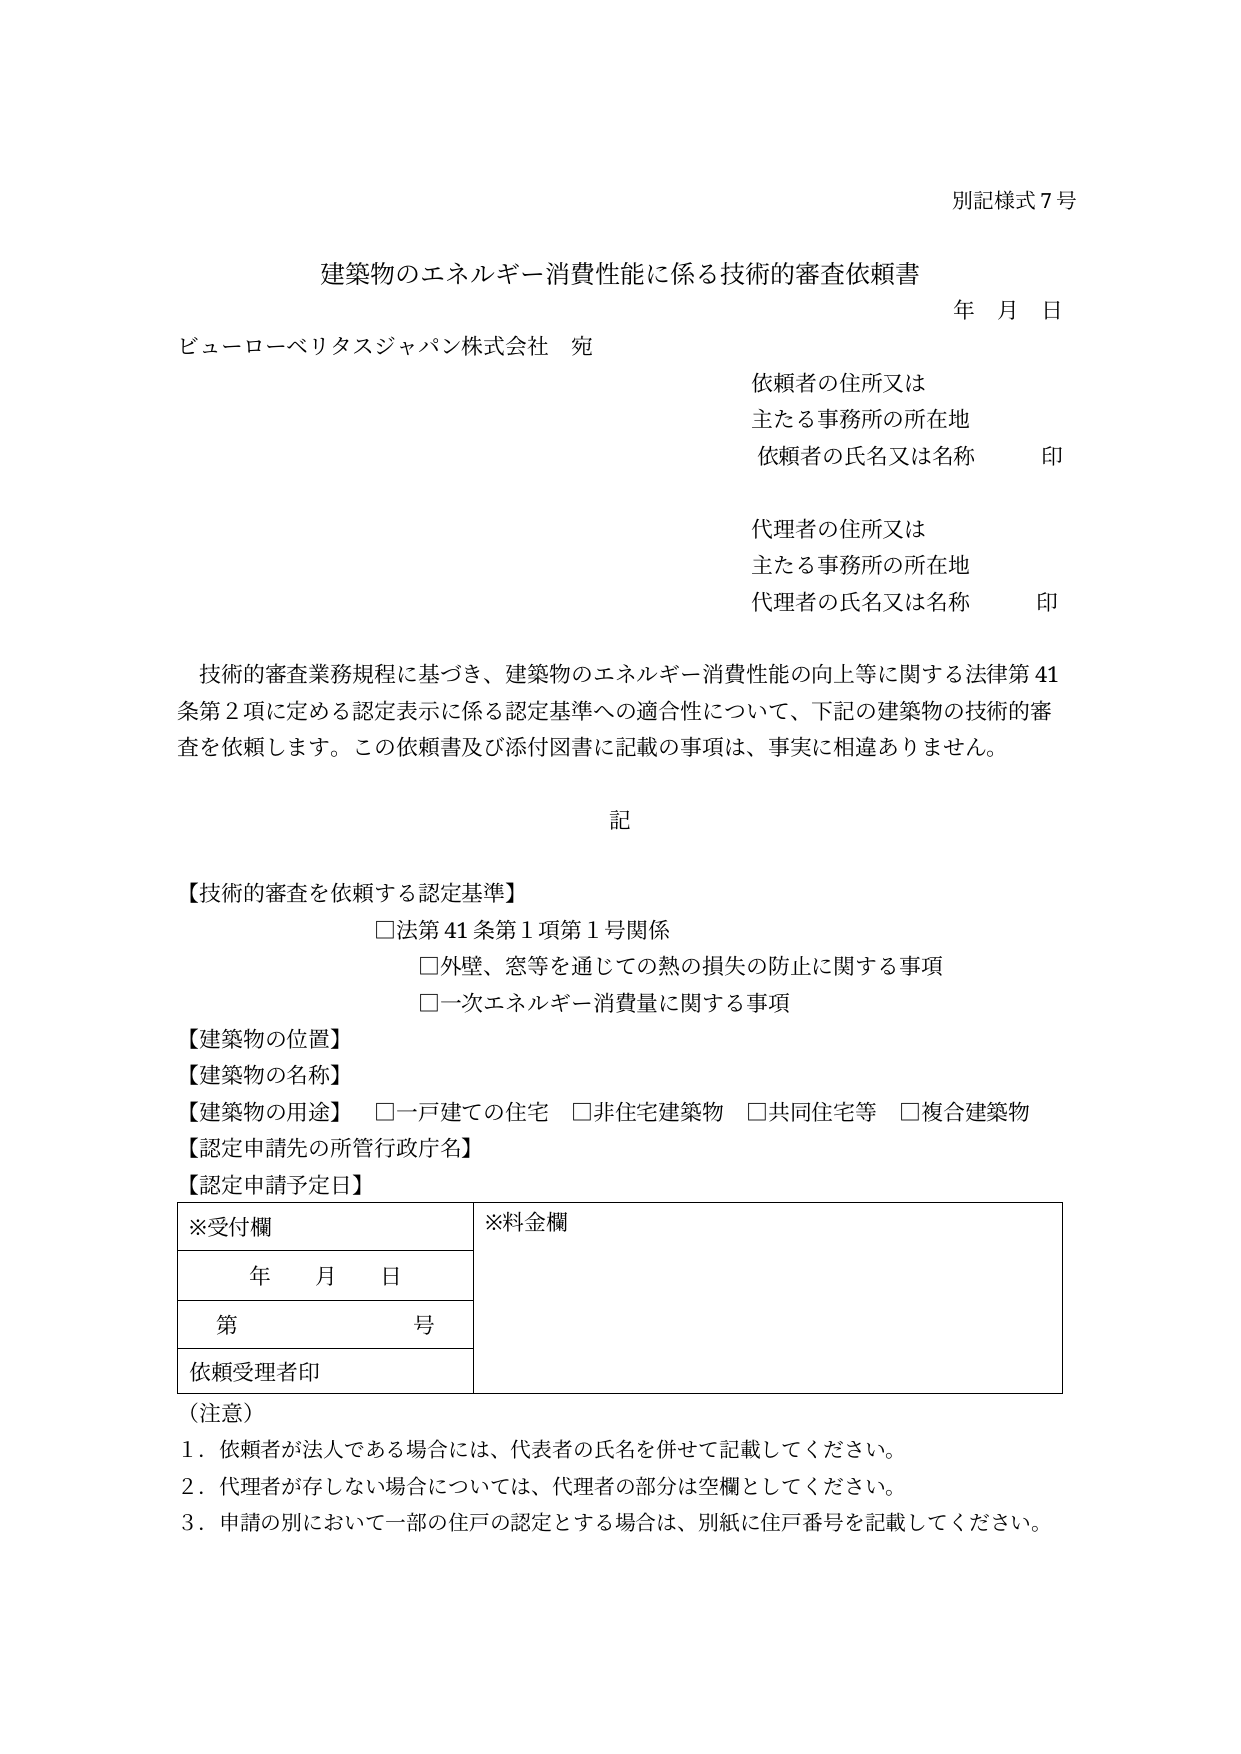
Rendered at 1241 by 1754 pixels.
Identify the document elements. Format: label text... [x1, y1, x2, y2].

text 代理者の氏名又は名称 印 [177, 582, 1063, 619]
text 代理者の住所又は [177, 509, 1063, 546]
text 依頼者の住所又は [177, 363, 1063, 400]
text １．依頼者が法人である場合には、代表者の氏名を併せて記載してください。 [177, 1431, 1063, 1467]
text ３．申請の別において一部の住戸の認定とする場合は、別紙に住戸番号を記載してください。 [177, 1503, 1063, 1540]
table_cell 依頼受理者印 [178, 1349, 473, 1393]
text □一次エネルギー消費量に関する事項 [177, 983, 1063, 1020]
text ２．代理者が存しない場合については、代理者の部分は空欄としてください。 [177, 1467, 1063, 1503]
text （注意） [177, 1394, 1063, 1431]
text 主たる事務所の所在地 [177, 546, 1063, 582]
text 主たる事務所の所在地 [177, 400, 1063, 436]
text 記 [177, 801, 1063, 837]
table_header ※受付欄 [178, 1203, 473, 1250]
text 年 月 日 [177, 291, 1063, 327]
text □外壁、窓等を通じての熱の損失の防止に関する事項 [177, 947, 1063, 983]
table_header ※料金欄 [474, 1203, 1062, 1393]
text 【建築物の位置】 [177, 1020, 1063, 1056]
table_cell 第 号 [178, 1301, 473, 1347]
text 【建築物の名称】 [177, 1056, 1063, 1093]
text 【技術的審査を依頼する認定基準】 [177, 874, 1063, 910]
text 依頼者の氏名又は名称 印 [177, 436, 1063, 473]
text 技術的審査業務規程に基づき、建築物のエネルギー消費性能の向上等に関する法律第41条第２項に定める認定表示に係る認定基準への適合性について、下記の建築物の技術的審査を依頼します。この依頼書及び添付図書に記載の事項は、事実に相違ありません。 [177, 655, 1063, 764]
text ビューローベリタスジャパン株式会社 宛 [177, 327, 1063, 363]
text 【建築物の用途】 □一戸建ての住宅 □非住宅建築物 □共同住宅等 □複合建築物 [177, 1093, 1063, 1129]
text 【認定申請予定日】 [177, 1166, 1063, 1202]
text □法第41条第１項第１号関係 [177, 910, 1063, 947]
table_cell 年 月 日 [178, 1251, 473, 1300]
text 建築物のエネルギー消費性能に係る技術的審査依頼書 [177, 254, 1063, 291]
text 【認定申請先の所管行政庁名】 [177, 1129, 1063, 1166]
